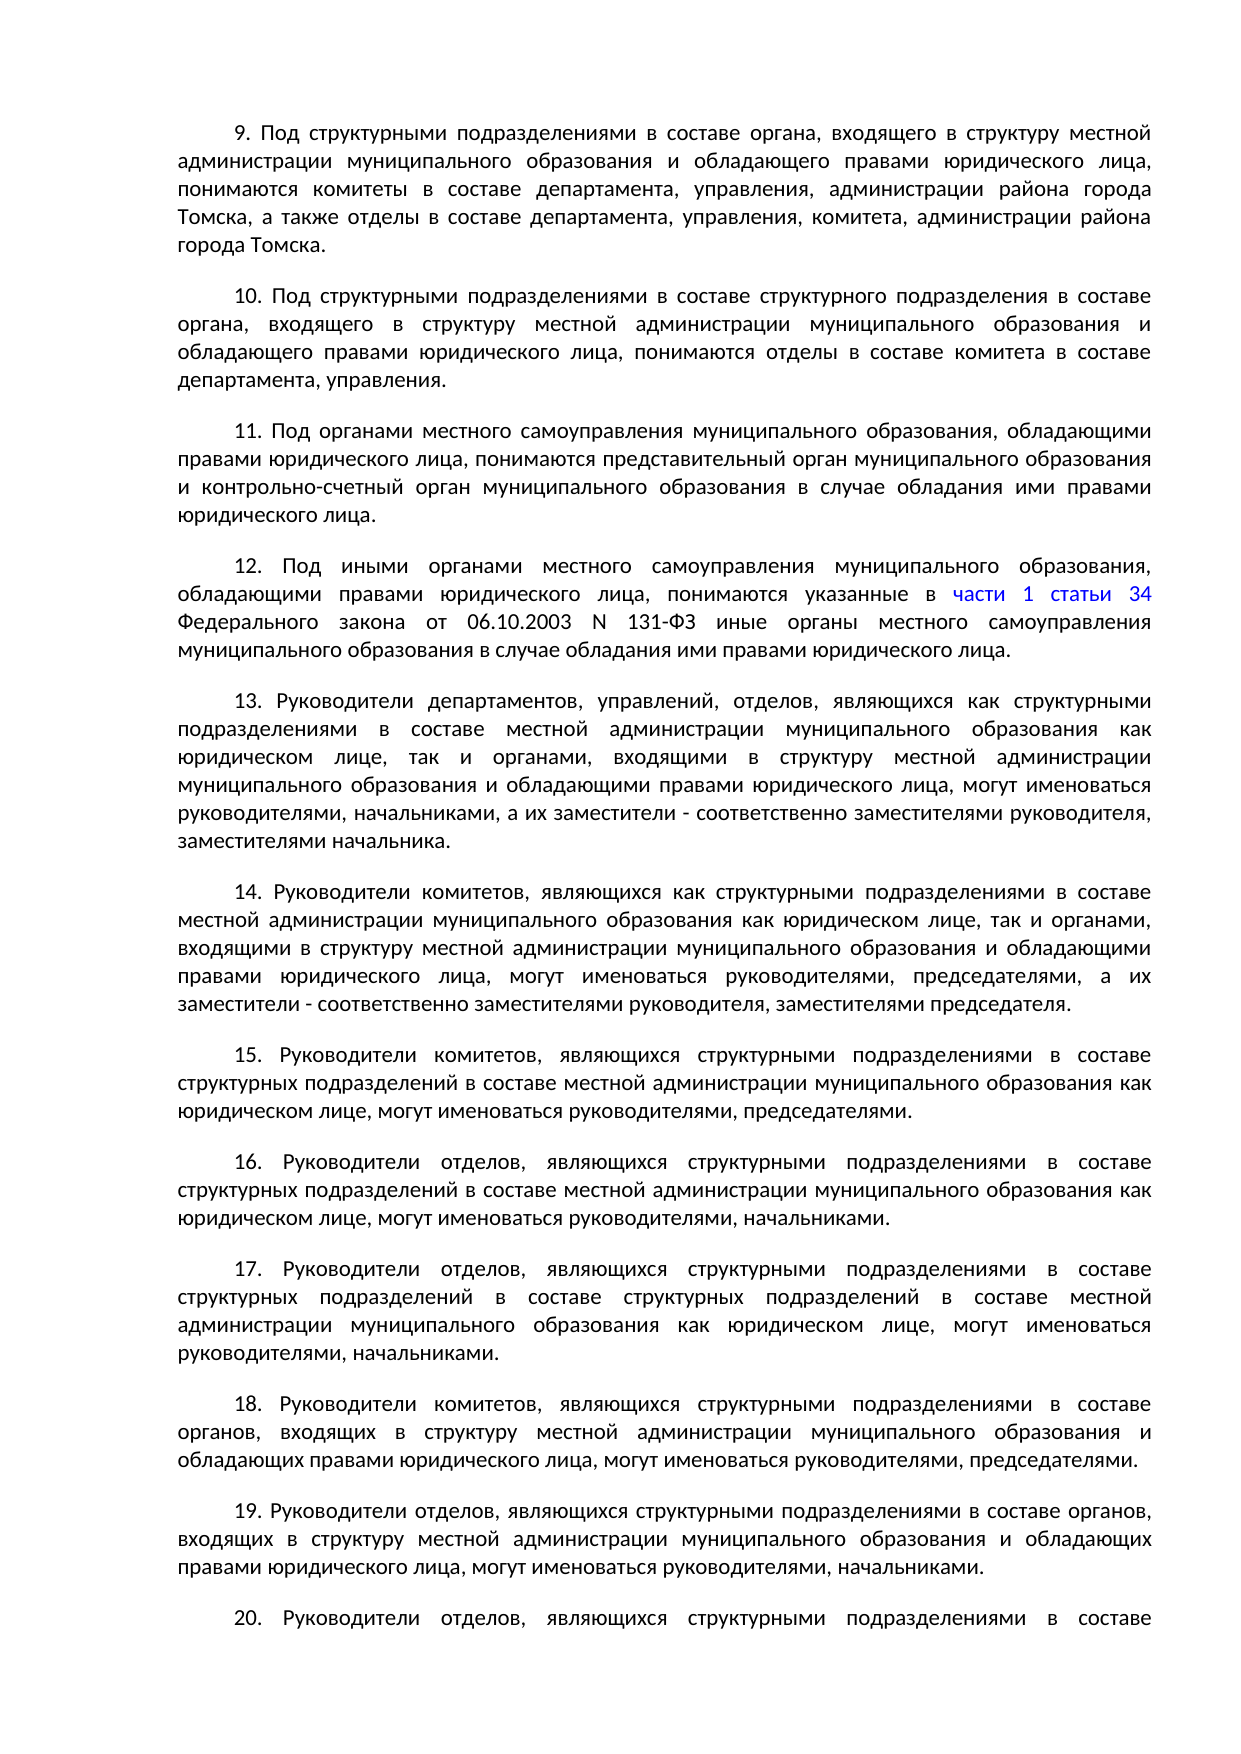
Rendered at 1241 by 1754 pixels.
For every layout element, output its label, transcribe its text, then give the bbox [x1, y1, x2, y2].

text 14. Руководители комитетов, являющихся как структурными подразделениями в составе местной администрации муниципального образования как юридическом лице, так и органами, входящими в структуру местной администрации муниципального образования и обладающими правами юридического лица, могут именоваться руководителями, председателями, а их заместители - соответственно заместителями руководителя, заместителями председателя. [177, 877, 1152, 1017]
text 13. Руководители департаментов, управлений, отделов, являющихся как структурными подразделениями в составе местной администрации муниципального образования как юридическом лице, так и органами, входящими в структуру местной администрации муниципального образования и обладающими правами юридического лица, могут именоваться руководителями, начальниками, а их заместители - соответственно заместителями руководителя, заместителями начальника. [177, 686, 1152, 854]
text 9. Под структурными подразделениями в составе органа, входящего в структуру местной администрации муниципального образования и обладающего правами юридического лица, понимаются комитеты в составе департамента, управления, администрации района города Томска, а также отделы в составе департамента, управления, комитета, администрации района города Томска. [177, 118, 1152, 258]
text 11. Под органами местного самоуправления муниципального образования, обладающими правами юридического лица, понимаются представительный орган муниципального образования и контрольно-счетный орган муниципального образования в случае обладания ими правами юридического лица. [177, 416, 1152, 528]
text 16. Руководители отделов, являющихся структурными подразделениями в составе структурных подразделений в составе местной администрации муниципального образования как юридическом лице, могут именоваться руководителями, начальниками. [177, 1147, 1152, 1231]
text 10. Под структурными подразделениями в составе структурного подразделения в составе органа, входящего в структуру местной администрации муниципального образования и обладающего правами юридического лица, понимаются отделы в составе комитета в составе департамента, управления. [177, 281, 1152, 393]
text 12. Под иными органами местного самоуправления муниципального образования, обладающими правами юридического лица, понимаются указанные в части 1 статьи 34 Федерального закона от 06.10.2003 N 131-ФЗ иные органы местного самоуправления муниципального образования в случае обладания ими правами юридического лица. [177, 551, 1152, 663]
text 15. Руководители комитетов, являющихся структурными подразделениями в составе структурных подразделений в составе местной администрации муниципального образования как юридическом лице, могут именоваться руководителями, председателями. [177, 1040, 1152, 1124]
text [177, 1603, 1152, 1631]
text 17. Руководители отделов, являющихся структурными подразделениями в составе структурных подразделений в составе структурных подразделений в составе местной администрации муниципального образования как юридическом лице, могут именоваться руководителями, начальниками. [177, 1254, 1152, 1366]
text 19. Руководители отделов, являющихся структурными подразделениями в составе органов, входящих в структуру местной администрации муниципального образования и обладающих правами юридического лица, могут именоваться руководителями, начальниками. [177, 1496, 1152, 1580]
text 18. Руководители комитетов, являющихся структурными подразделениями в составе органов, входящих в структуру местной администрации муниципального образования и обладающих правами юридического лица, могут именоваться руководителями, председателями. [177, 1389, 1152, 1473]
